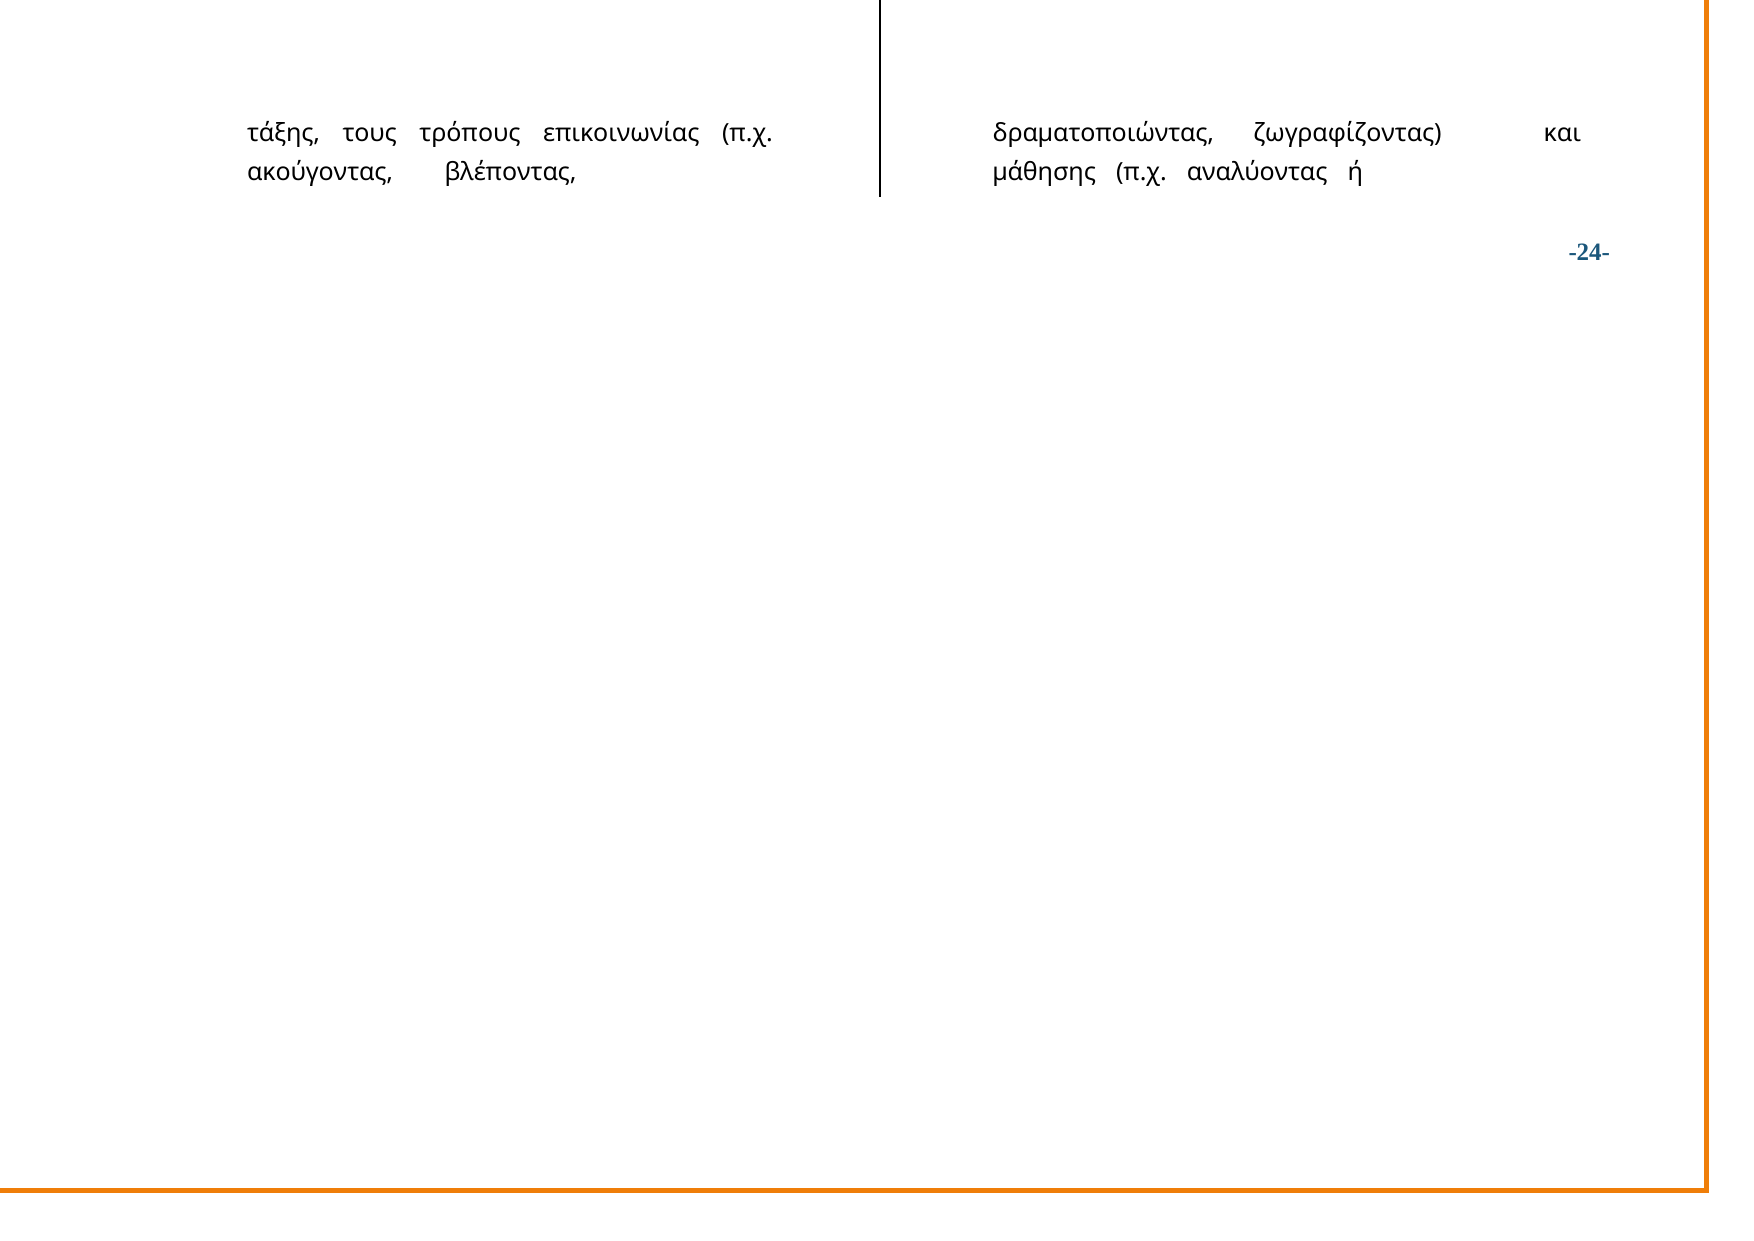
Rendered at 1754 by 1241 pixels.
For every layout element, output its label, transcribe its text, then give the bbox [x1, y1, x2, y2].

subtitle -24- [167, 237, 1610, 266]
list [954, 114, 1581, 188]
